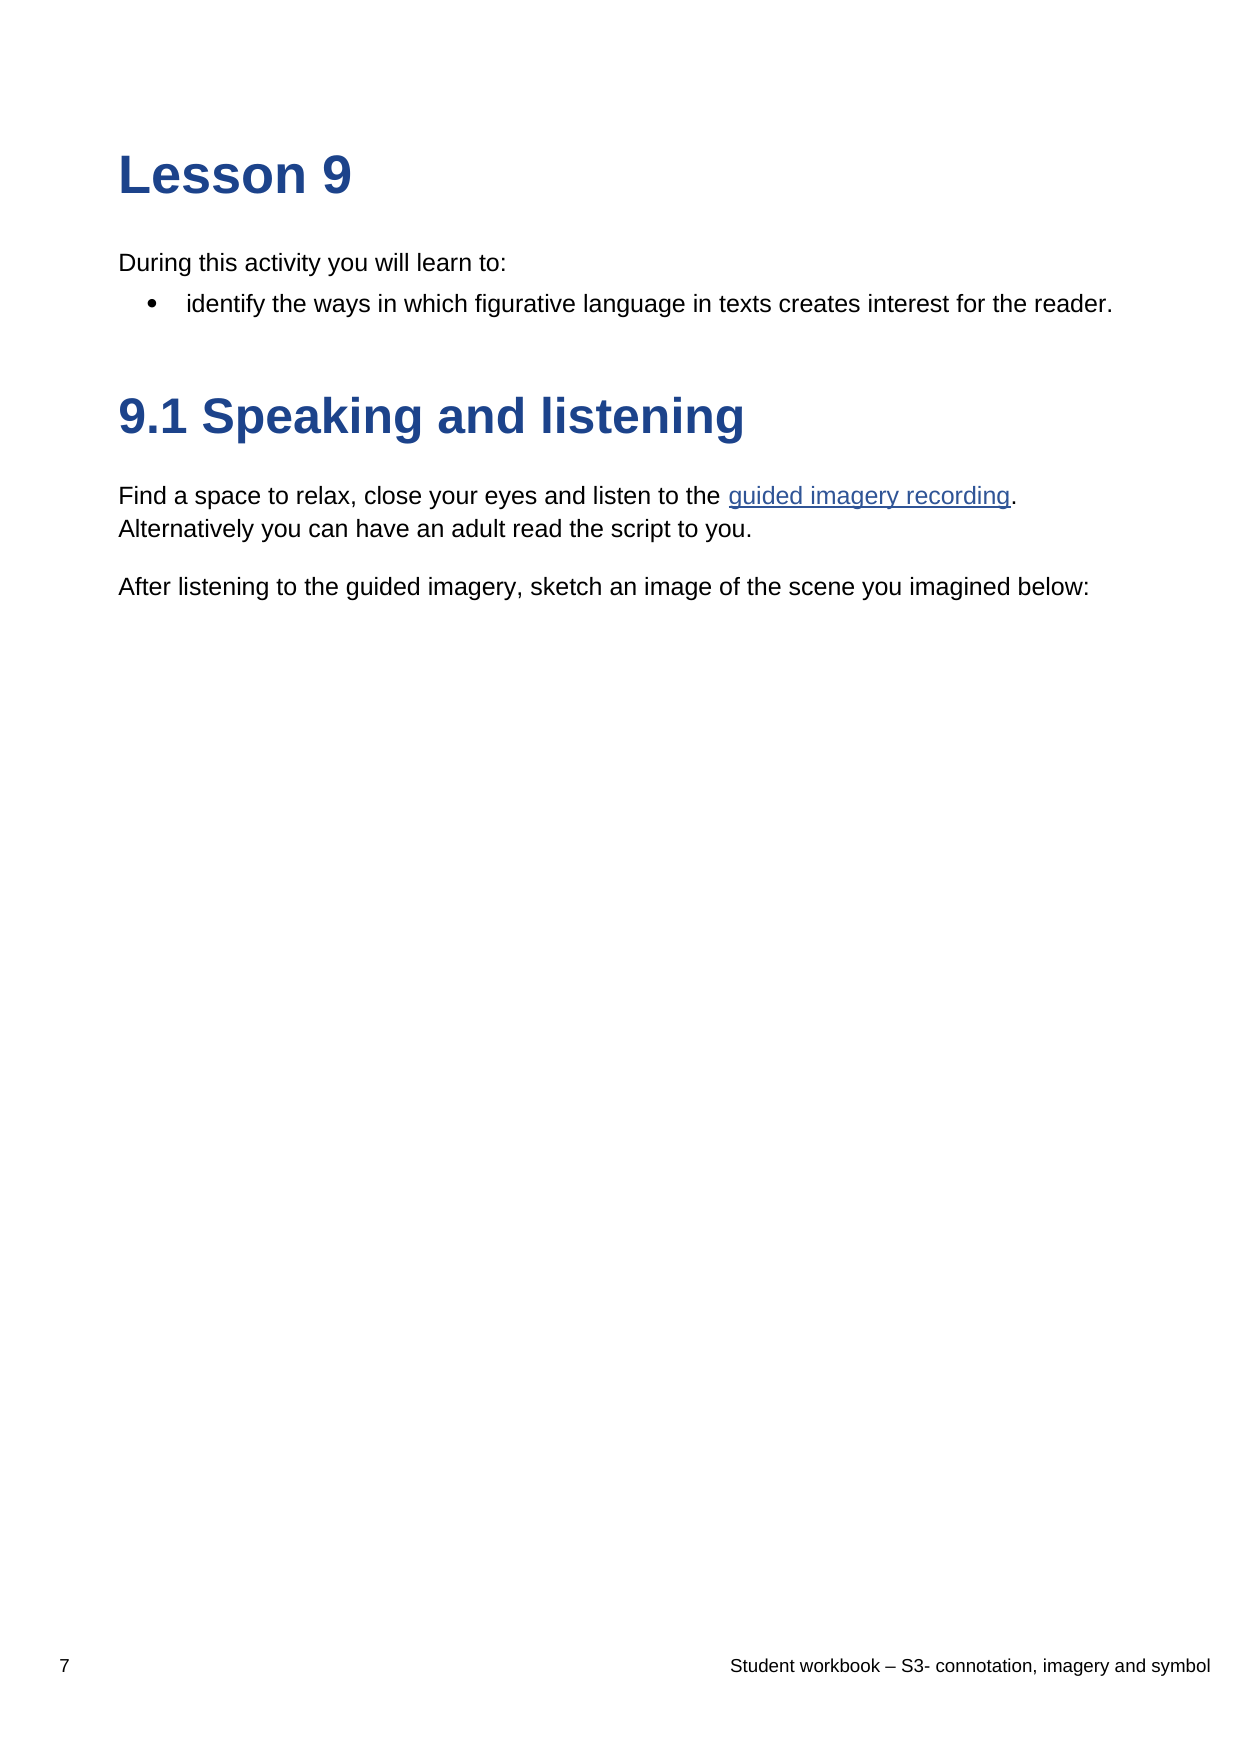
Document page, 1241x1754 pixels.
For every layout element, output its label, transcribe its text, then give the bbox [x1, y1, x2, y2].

text Find a space to relax, close your eyes and listen to the guided imagery recording. Alternatively you can have an adult read the script to you. [118, 481, 1122, 543]
text During this activity you will learn to: [118, 248, 1122, 277]
subtitle 9.1 Speaking and listening [118, 386, 1122, 443]
list identify the ways in which figurative language in texts creates interest for the reader. [148, 289, 1122, 318]
subtitle Lesson 9 [118, 143, 1122, 205]
text After listening to the guided imagery, sketch an image of the scene you imagined below: [118, 572, 1122, 601]
